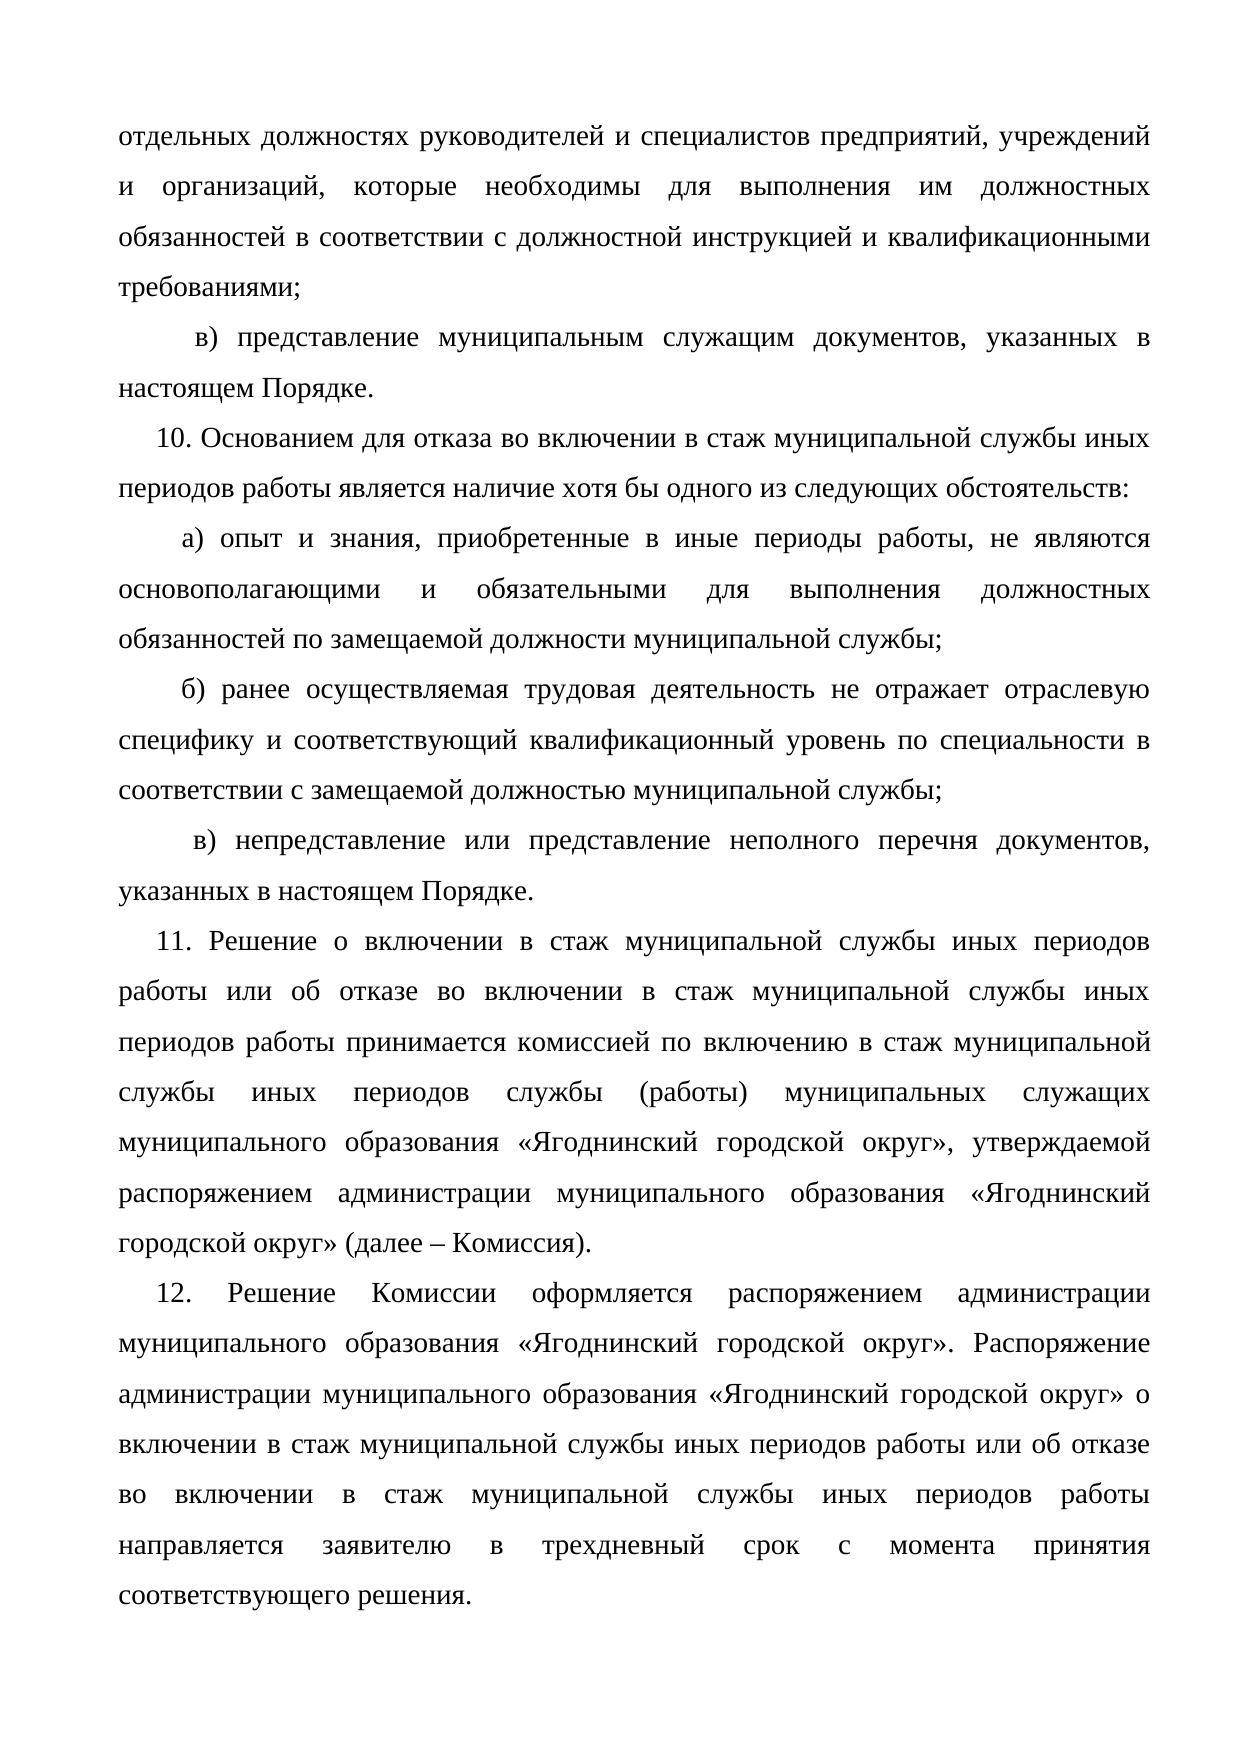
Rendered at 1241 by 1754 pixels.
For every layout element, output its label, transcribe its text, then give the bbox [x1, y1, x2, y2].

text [118, 118, 1152, 403]
text 12. Решение Комиссии оформляется распоряжением администрации муниципального образования «Ягоднинский городской округ». Распоряжение администрации муниципального образования «Ягоднинский городской округ» о включении в стаж муниципальной службы иных периодов работы или об отказе во включении в стаж муниципальной службы иных периодов работы направляется заявителю в трехдневный срок с момента принятия соответствующего решения. [118, 1275, 1151, 1611]
text 11. Решение о включении в стаж муниципальной службы иных периодов работы или об отказе во включении в стаж муниципальной службы иных периодов работы принимается комиссией по включению в стаж муниципальной службы иных периодов службы (работы) муниципальных служащих муниципального образования «Ягоднинский городской округ», утверждаемой распоряжением администрации муниципального образования «Ягоднинский городской округ» (далее – Комиссия). [118, 923, 1151, 1258]
text 10. Основанием для отказа во включении в стаж муниципальной службы иных периодов работы является наличие хотя бы одного из следующих обстоятельств: а) опыт и знания, приобретенные в иные периоды работы, не являются основополагающими и обязательными для выполнения должностных обязанностей по замещаемой должности муниципальной службы; б) ранее осуществляемая трудовая деятельность не отражает отраслевую специфику и соответствующий квалификационный уровень по специальности в соответствии с замещаемой должностью муниципальной службы; в) непредставление или представление неполного перечня документов, указанных в настоящем Порядке. [118, 420, 1152, 906]
